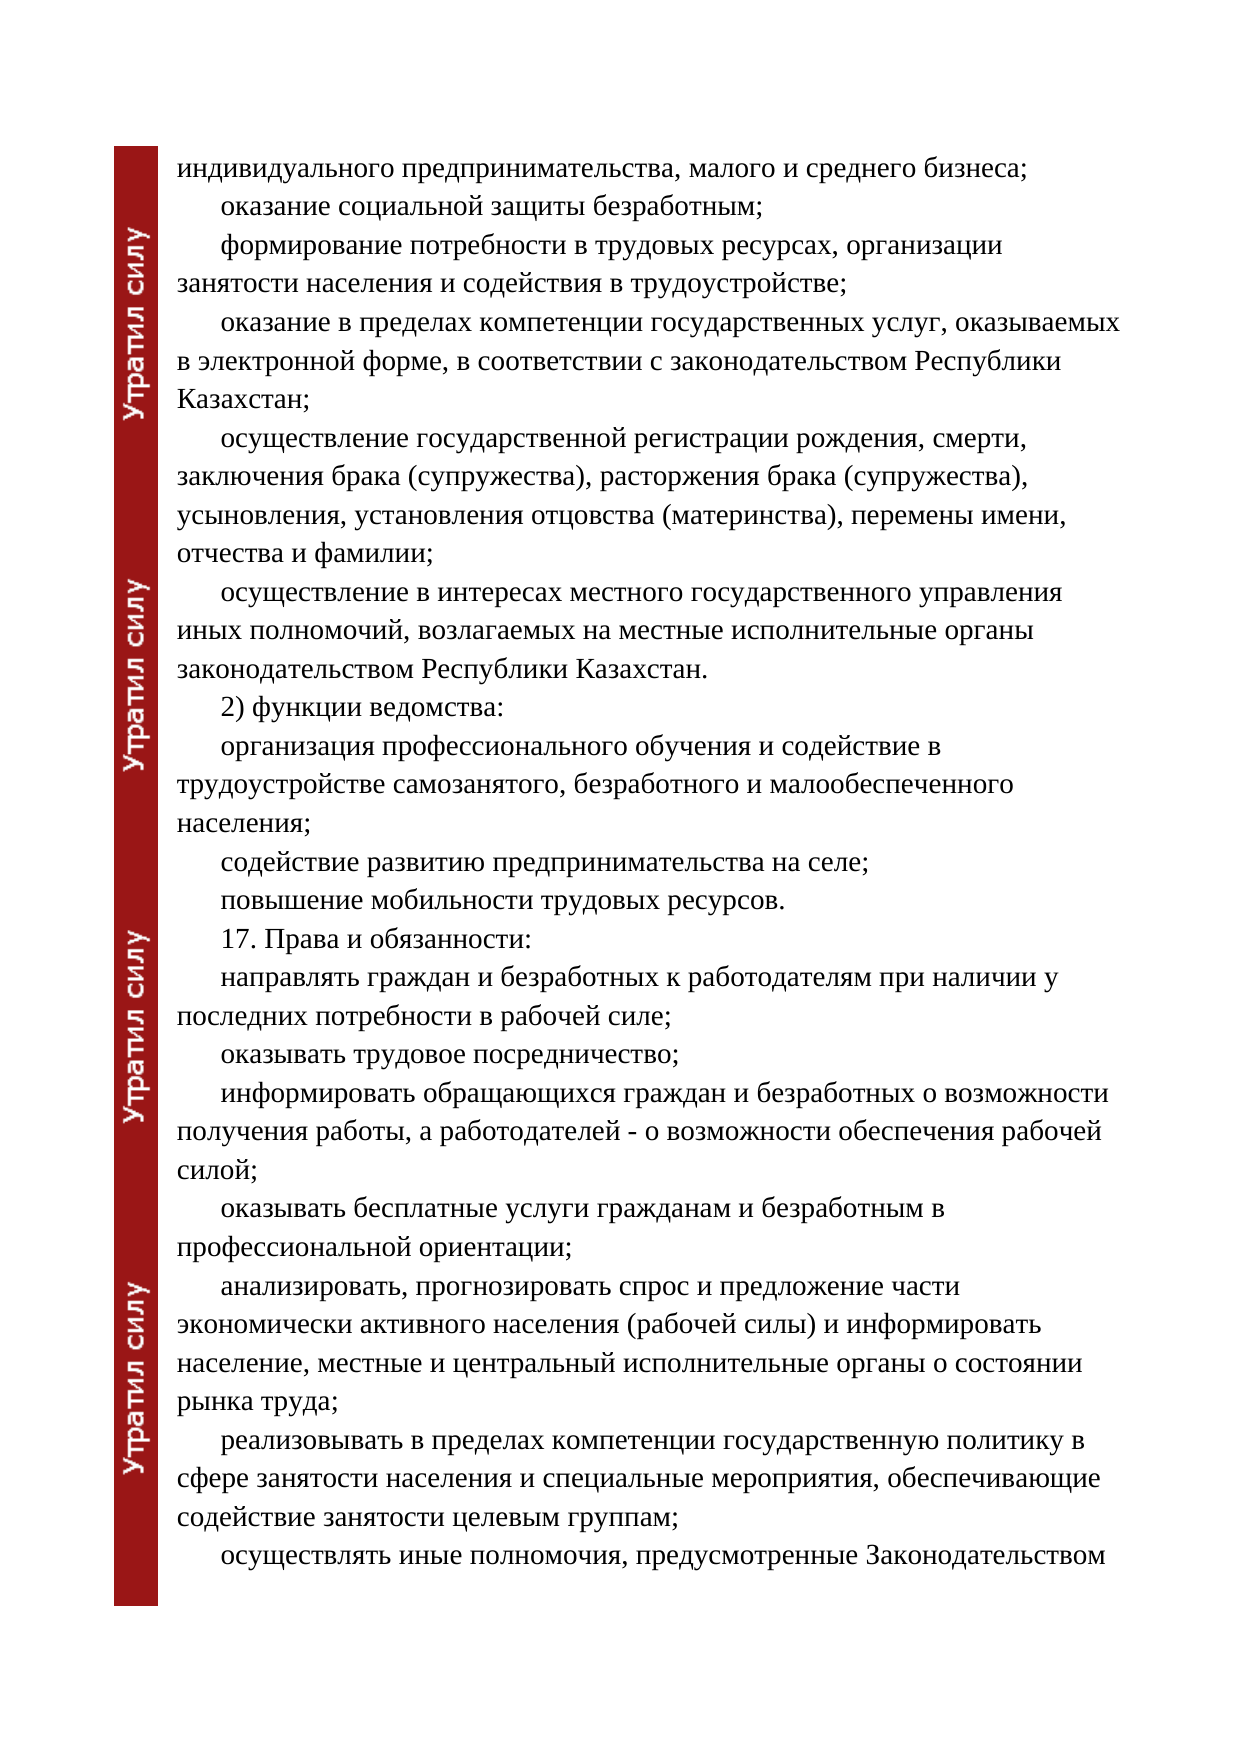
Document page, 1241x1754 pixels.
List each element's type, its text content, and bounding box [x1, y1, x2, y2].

picture [114, 146, 158, 150]
picture [114, 1571, 158, 1606]
